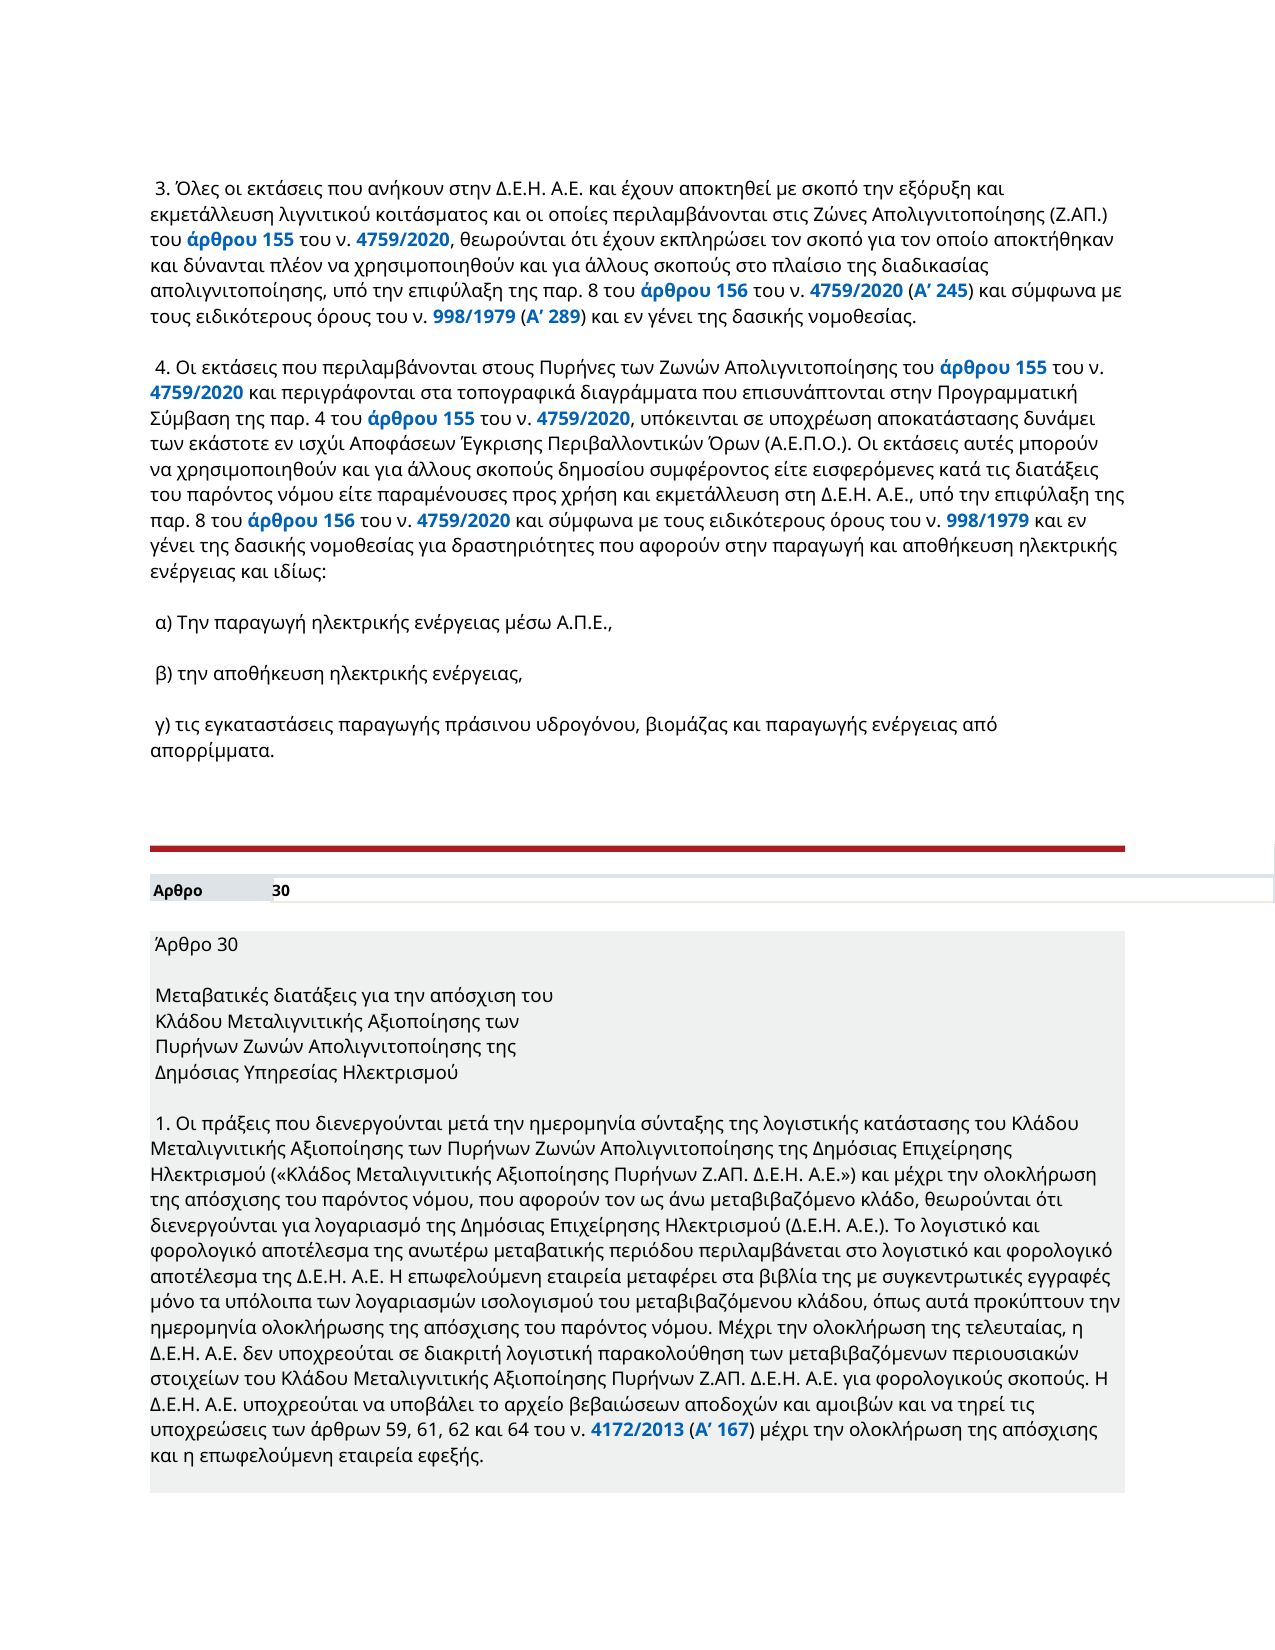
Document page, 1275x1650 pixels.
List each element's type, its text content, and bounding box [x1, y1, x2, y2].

text 3. Όλες οι εκτάσεις που ανήκουν στην Δ.Ε.Η. Α.Ε. και έχουν αποκτηθεί με σκοπό την εξόρυξη και εκμετάλλευση λιγνιτικού κοιτάσματος και οι οποίες περιλαμβάνονται στις Ζώνες Απολιγνιτοποίησης (Ζ.ΑΠ.) του άρθρου 155 του ν. 4759/2020, θεωρούνται ότι έχουν εκπληρώσει τον σκοπό για τον οποίο αποκτήθηκαν και δύνανται πλέον να χρησιμοποιηθούν και για άλλους σκοπούς στο πλαίσιο της διαδικασίας απολιγνιτοποίησης, υπό την επιφύλαξη της παρ. 8 του άρθρου 156 του ν. 4759/2020 (Α’ 245) και σύμφωνα με τους ειδικότερους όρους του ν. 998/1979 (Α’ 289) και εν γένει της δασικής νομοθεσίας. [150, 176, 1125, 329]
table_cell 30 [274, 878, 1273, 901]
text 4. Οι εκτάσεις που περιλαμβάνονται στους Πυρήνες των Ζωνών Απολιγνιτοποίησης του άρθρου 155 του ν. 4759/2020 και περιγράφονται στα τοπογραφικά διαγράμματα που επισυνάπτονται στην Προγραμματική Σύμβαση της παρ. 4 του άρθρου 155 του ν. 4759/2020, υπόκεινται σε υποχρέωση αποκατάστασης δυνάμει των εκάστοτε εν ισχύι Αποφάσεων Έγκρισης Περιβαλλοντικών Όρων (Α.Ε.Π.Ο.). Οι εκτάσεις αυτές μπορούν να χρησιμοποιηθούν και για άλλους σκοπούς δημοσίου συμφέροντος είτε εισφερόμενες κατά τις διατάξεις του παρόντος νόμου είτε παραμένουσες προς χρήση και εκμετάλλευση στη Δ.Ε.Η. Α.Ε., υπό την επιφύλαξη της παρ. 8 του άρθρου 156 του ν. 4759/2020 και σύμφωνα με τους ειδικότερους όρους του ν. 998/1979 και εν γένει της δασικής νομοθεσίας για δραστηριότητες που αφορούν στην παραγωγή και αποθήκευση ηλεκτρικής ενέργειας και ιδίως: [150, 354, 1125, 584]
text γ) τις εγκαταστάσεις παραγωγής πράσινου υδρογόνου, βιομάζας και παραγωγής ενέργειας από απορρίμματα. [150, 711, 1125, 762]
table_header [150, 844, 1274, 874]
text α) Την παραγωγή ηλεκτρικής ενέργειας μέσω Α.Π.Ε., [150, 609, 1125, 635]
table_cell Αρθρο [150, 878, 270, 901]
text β) την αποθήκευση ηλεκτρικής ενέργειας, [150, 660, 1125, 686]
text Πυρήνων Ζωνών Απολιγνιτοποίησης της [150, 1033, 1125, 1059]
text Άρθρο 30 [150, 931, 1125, 957]
text Κλάδου Μεταλιγνιτικής Αξιοποίησης των [150, 1008, 1125, 1033]
text 1. Οι πράξεις που διενεργούνται μετά την ημερομηνία σύνταξης της λογιστικής κατάστασης του Κλάδου Μεταλιγνιτικής Αξιοποίησης των Πυρήνων Ζωνών Απολιγνιτοποίησης της Δημόσιας Επιχείρησης Ηλεκτρισμού («Κλάδος Μεταλιγνιτικής Αξιοποίησης Πυρήνων Ζ.ΑΠ. Δ.Ε.Η. Α.Ε.») και μέχρι την ολοκλήρωση της απόσχισης του παρόντος νόμου, που αφορούν τον ως άνω μεταβιβαζόμενο κλάδο, θεωρούνται ότι διενεργούνται για λογαριασμό της Δημόσιας Επιχείρησης Ηλεκτρισμού (Δ.Ε.Η. Α.Ε.). Το λογιστικό και φορολογικό αποτέλεσμα της ανωτέρω μεταβατικής περιόδου περιλαμβάνεται στο λογιστικό και φορολογικό αποτέλεσμα της Δ.Ε.Η. Α.Ε. Η επωφελούμενη εταιρεία μεταφέρει στα βιβλία της με συγκεντρωτικές εγγραφές μόνο τα υπόλοιπα των λογαριασμών ισολογισμού του μεταβιβαζόμενου κλάδου, όπως αυτά προκύπτουν την ημερομηνία ολοκλήρωσης της απόσχισης του παρόντος νόμου. Μέχρι την ολοκλήρωση της τελευταίας, η Δ.Ε.Η. Α.Ε. δεν υποχρεούται σε διακριτή λογιστική παρακολούθηση των μεταβιβαζόμενων περιουσιακών στοιχείων του Κλάδου Μεταλιγνιτικής Αξιοποίησης Πυρήνων Ζ.ΑΠ. Δ.Ε.Η. Α.Ε. για φορολογικούς σκοπούς. Η Δ.Ε.Η. Α.Ε. υποχρεούται να υποβάλει το αρχείο βεβαιώσεων αποδοχών και αμοιβών και να τηρεί τις υποχρεώσεις των άρθρων 59, 61, 62 και 64 του ν. 4172/2013 (Α’ 167) μέχρι την ολοκλήρωση της απόσχισης και η επωφελούμενη εταιρεία εφεξής. [150, 1110, 1125, 1467]
text Δημόσιας Υπηρεσίας Ηλεκτρισμού [150, 1059, 1125, 1084]
text Μεταβατικές διατάξεις για την απόσχιση του [150, 982, 1125, 1008]
